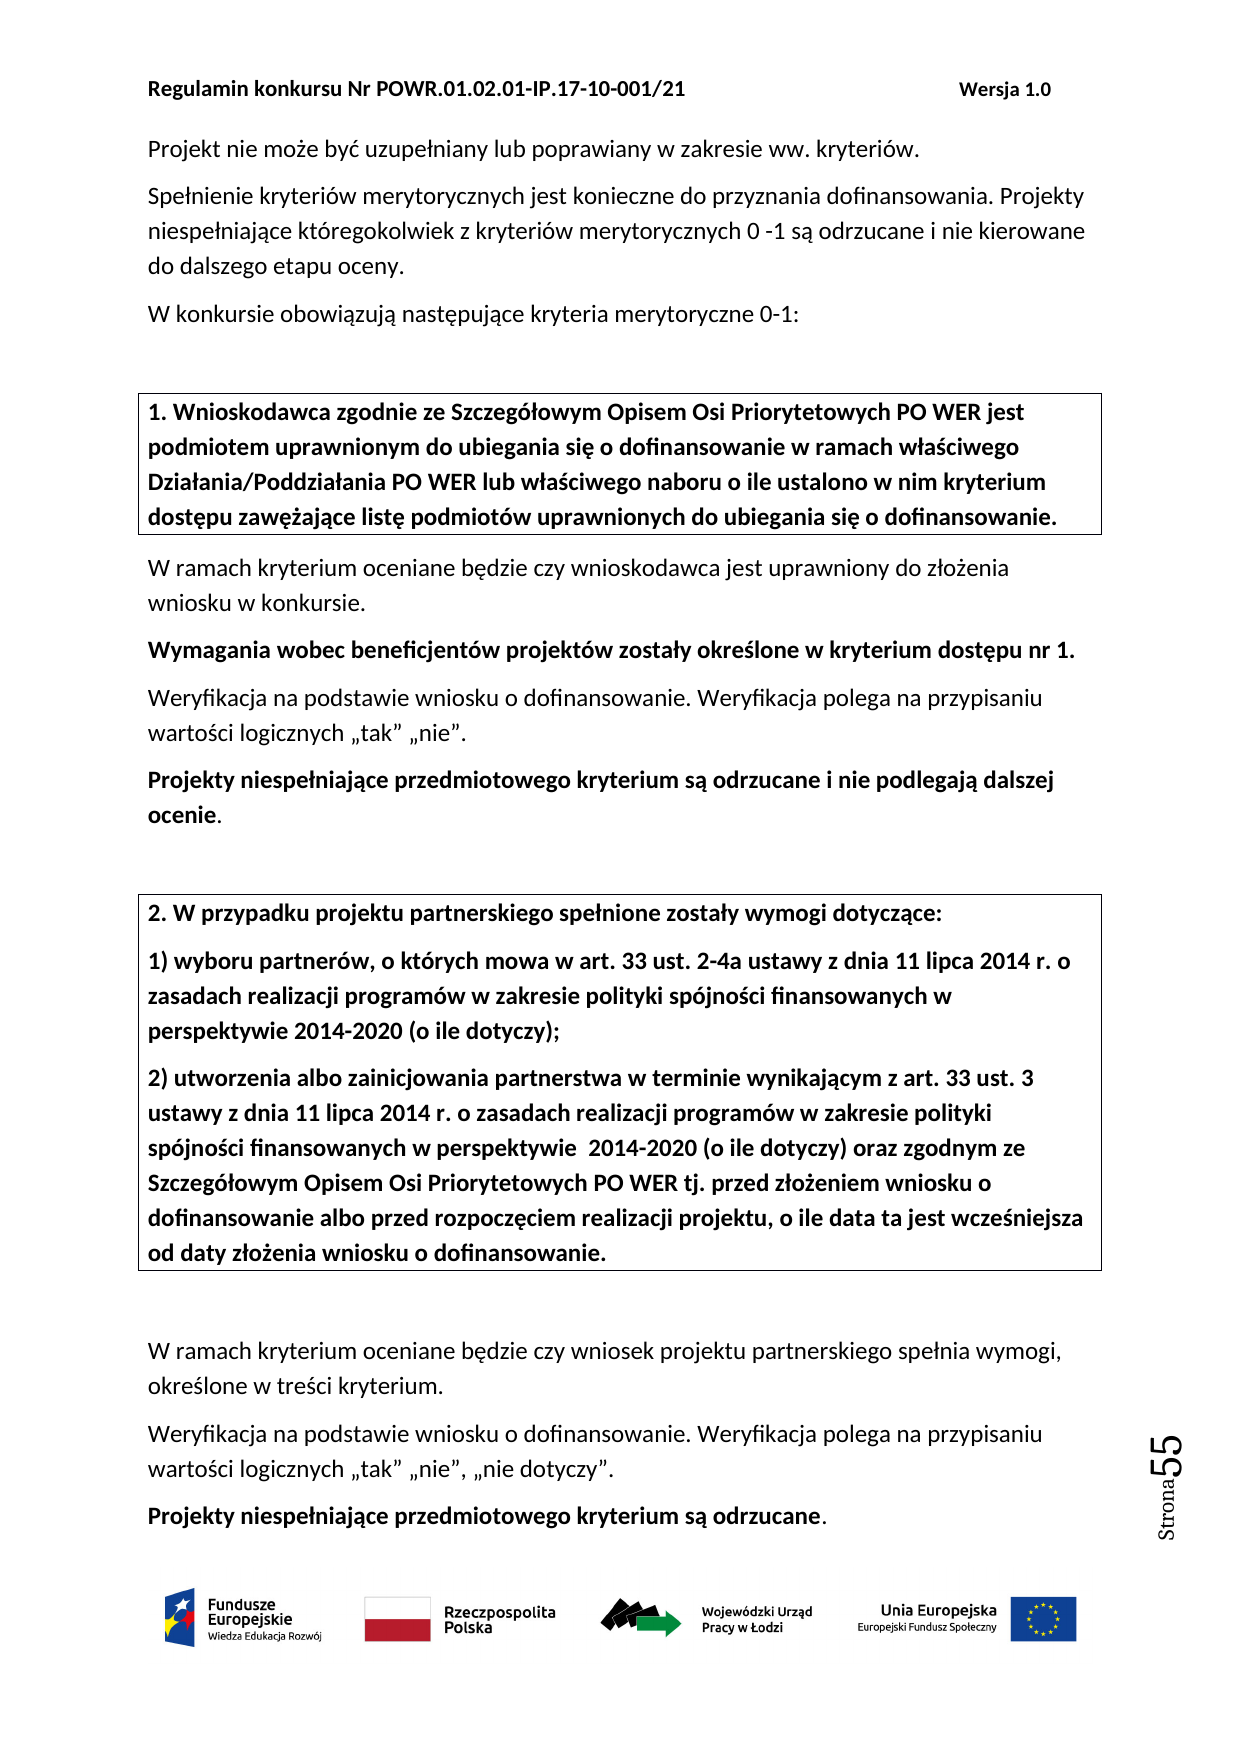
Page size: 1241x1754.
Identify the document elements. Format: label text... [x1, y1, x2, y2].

text Projekt nie może być uzupełniany lub poprawiany w zakresie ww. kryteriów. [148, 133, 1093, 163]
text W ramach kryterium oceniane będzie czy wnioskodawca jest uprawniony do złożenia wniosku w konkursie. [148, 552, 1093, 617]
text Spełnienie kryteriów merytorycznych jest konieczne do przyznania dofinansowania. Projekty niespełniające któregokolwiek z kryteriów merytorycznych 0 -1 są odrzucane i nie kierowane do dalszego etapu oceny. [148, 180, 1093, 281]
text W ramach kryterium oceniane będzie czy wniosek projektu partnerskiego spełnia wymogi, określone w treści kryterium. [148, 1335, 1093, 1401]
text Projekty niespełniające przedmiotowego kryterium są odrzucane i nie podlegają dalszej ocenie. [148, 764, 1093, 830]
text 2. W przypadku projektu partnerskiego spełnione zostały wymogi dotyczące: [139, 895, 1101, 928]
picture [147, 1567, 1093, 1664]
text 1. Wnioskodawca zgodnie ze Szczegółowym Opisem Osi Priorytetowych PO WER jest podmiotem uprawnionym do ubiegania się o dofinansowanie w ramach właściwego Działania/Poddziałania PO WER lub właściwego naboru o ile ustalono w nim kryterium dostępu zawężające listę podmiotów uprawnionych do ubiegania się o dofinansowanie. [139, 394, 1101, 534]
text Weryfikacja na podstawie wniosku o dofinansowanie. Weryfikacja polega na przypisaniu wartości logicznych „tak” „nie”. [148, 682, 1093, 747]
text W konkursie obowiązują następujące kryteria merytoryczne 0-1: [148, 298, 1093, 328]
text 2) utworzenia albo zainicjowania partnerstwa w terminie wynikającym z art. 33 ust. 3 ustawy z dnia 11 lipca 2014 r. o zasadach realizacji programów w zakresie polityki spójności finansowanych w perspektywie 2014-2020 (o ile dotyczy) oraz zgodnym ze Szczegółowym Opisem Osi Priorytetowych PO WER tj. przed złożeniem wniosku o dofinansowanie albo przed rozpoczęciem realizacji projektu, o ile data ta jest wcześniejsza od daty złożenia wniosku o dofinansowanie. [139, 1059, 1101, 1270]
text Projekty niespełniające przedmiotowego kryterium są odrzucane. [148, 1500, 1093, 1531]
text Wymagania wobec beneficjentów projektów zostały określone w kryterium dostępu nr 1. [148, 634, 1093, 665]
text 1) wyboru partnerów, o których mowa w art. 33 ust. 2-4a ustawy z dnia 11 lipca 2014 r. o zasadach realizacji programów w zakresie polityki spójności finansowanych w perspektywie 2014-2020 (o ile dotyczy); [139, 942, 1101, 1045]
text Weryfikacja na podstawie wniosku o dofinansowanie. Weryfikacja polega na przypisaniu wartości logicznych „tak” „nie”, „nie dotyczy”. [148, 1418, 1093, 1483]
